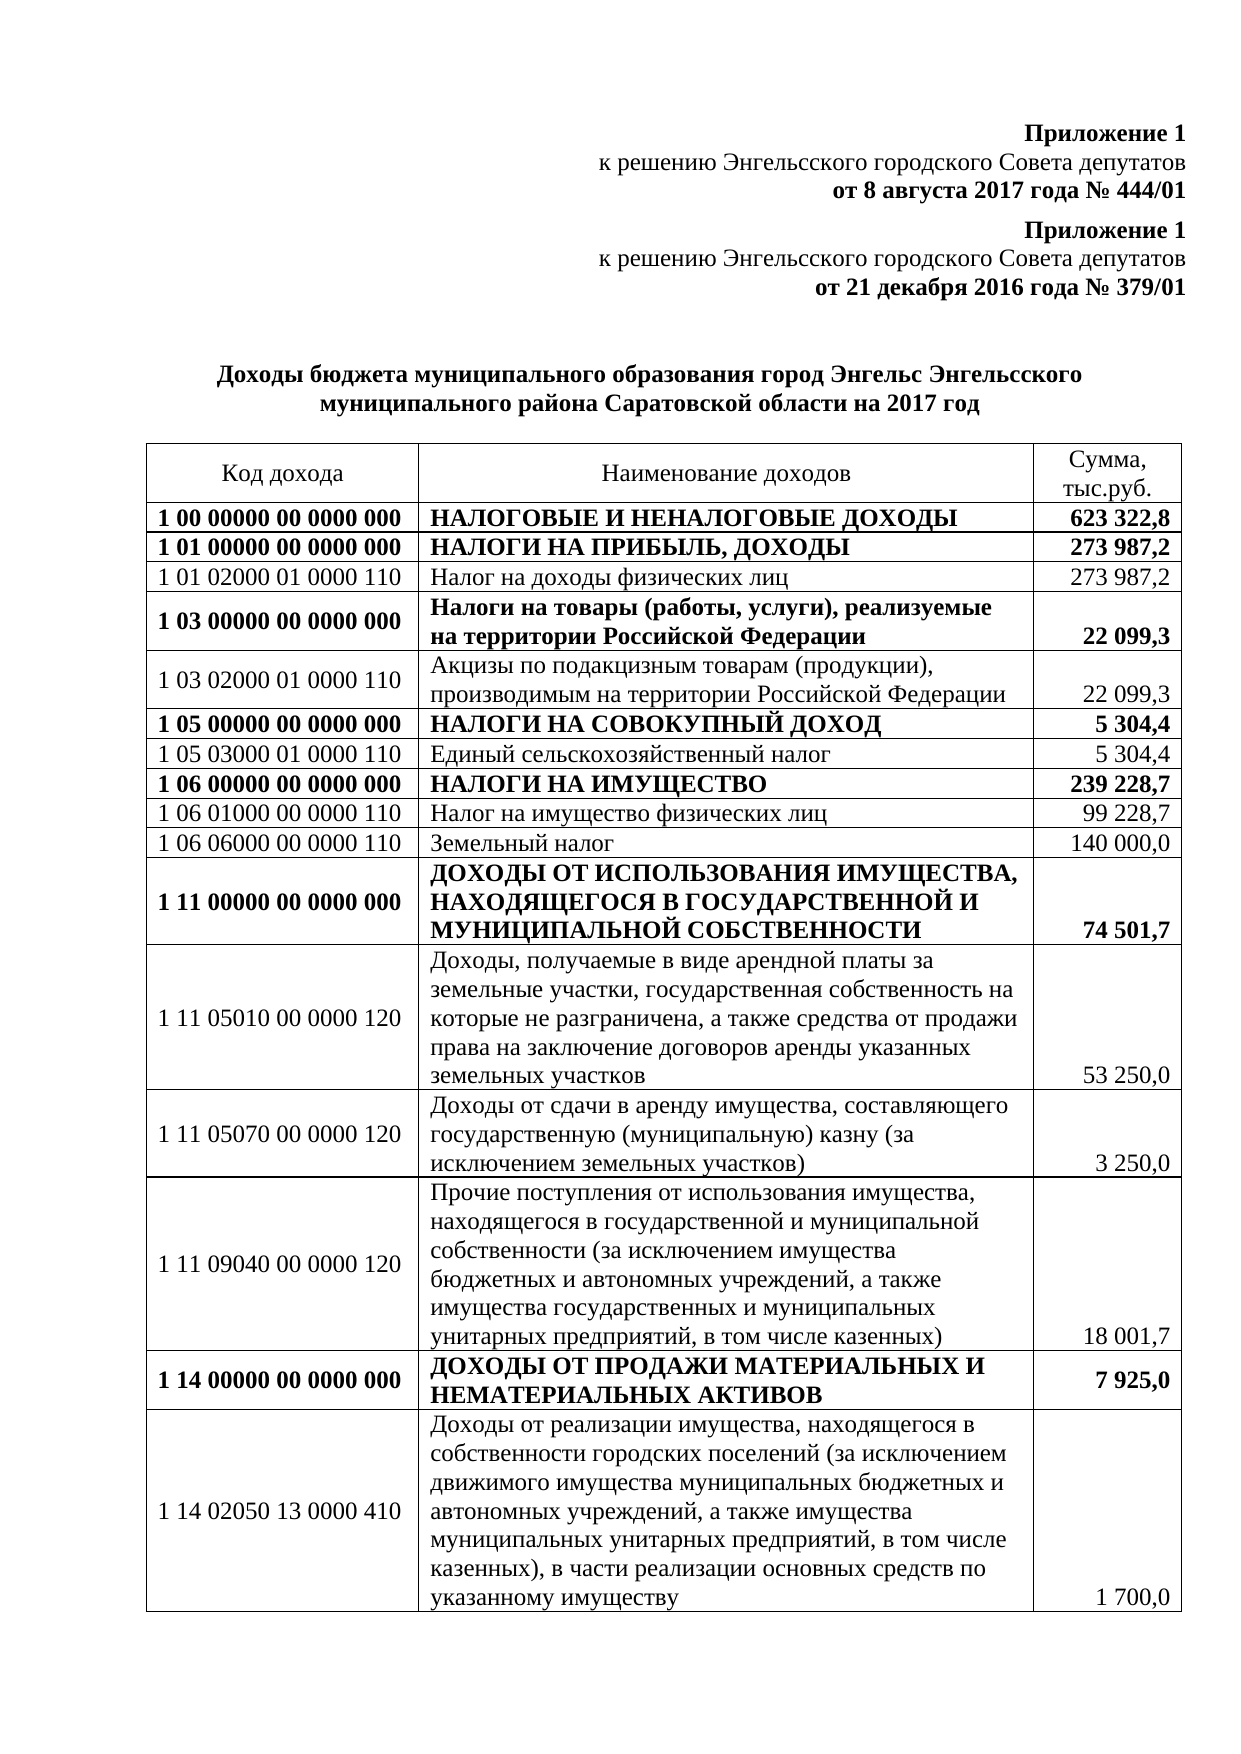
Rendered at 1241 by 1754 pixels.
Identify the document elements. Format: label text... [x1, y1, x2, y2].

table_cell 22 099,3 [1034, 651, 1181, 708]
table_cell ДОХОДЫ ОТ ИСПОЛЬЗОВАНИЯ ИМУЩЕСТВА, НАХОДЯЩЕГОСЯ В ГОСУДАРСТВЕННОЙ И МУНИЦИПАЛЬНОЙ СОБСТВЕННОСТИ [419, 858, 1033, 944]
table_cell НАЛОГОВЫЕ И НЕНАЛОГОВЫЕ ДОХОДЫ [419, 503, 1033, 531]
table_header Сумма, тыс.руб. [1034, 444, 1181, 502]
text Доходы бюджета муниципального образования город Энгельс Энгельсского муниципального района Саратовской области на 2017 год [148, 359, 1152, 417]
table_cell 1 06 00000 00 0000 000 [147, 769, 418, 797]
table_cell 5 304,4 [1034, 739, 1181, 768]
table_cell 18 001,7 [1034, 1178, 1181, 1350]
table_cell 74 501,7 [1034, 858, 1181, 944]
table_cell 1 01 00000 00 0000 000 [147, 533, 418, 561]
table_cell 1 14 00000 00 0000 000 [147, 1351, 418, 1408]
table_header Приложение 1 к решению Энгельсского городского Совета депутатов от 8 августа 2017 года № 444/01 [576, 118, 1197, 215]
table_cell 3 250,0 [1034, 1090, 1181, 1176]
table_cell 1 11 05070 00 0000 120 [147, 1090, 418, 1176]
table_cell ДОХОДЫ ОТ ПРОДАЖИ МАТЕРИАЛЬНЫХ И НЕМАТЕРИАЛЬНЫХ АКТИВОВ [419, 1351, 1033, 1408]
table_cell 1 11 05010 00 0000 120 [147, 945, 418, 1089]
table_cell Прочие поступления от использования имущества, находящегося в государственной и муниципальной собственности (за исключением имущества бюджетных и автономных учреждений, а также имущества государственных и муниципальных унитарных предприятий, в том числе казенных) [419, 1178, 1033, 1350]
table_cell 273 987,2 [1034, 562, 1181, 591]
table_cell 7 925,0 [1034, 1351, 1181, 1408]
table_cell 623 322,8 [1034, 503, 1181, 531]
table_cell 1 01 02000 01 0000 110 [147, 562, 418, 591]
table_cell 1 05 03000 01 0000 110 [147, 739, 418, 768]
table_cell Доходы, получаемые в виде арендной платы за земельные участки, государственная собственность на которые не разграничена, а также средства от продажи права на заключение договоров аренды указанных земельных участков [419, 945, 1033, 1089]
table_cell 99 228,7 [1034, 799, 1181, 827]
table_cell 53 250,0 [1034, 945, 1181, 1089]
table_cell 1 06 01000 00 0000 110 [147, 799, 418, 827]
table_cell 1 05 00000 00 0000 000 [147, 709, 418, 738]
table_cell Акцизы по подакцизным товарам (продукции), производимым на территории Российской Федерации [419, 651, 1033, 708]
table_cell Налог на имущество физических лиц [419, 799, 1033, 827]
table_cell Приложение 1 к решению Энгельсского городского Совета депутатов от 21 декабря 2016 года № 379/01 [576, 215, 1197, 311]
table_cell 239 228,7 [1034, 769, 1181, 797]
table_header Наименование доходов [419, 444, 1033, 502]
table_cell НАЛОГИ НА ИМУЩЕСТВО [419, 769, 1033, 797]
table_header Код дохода [147, 444, 418, 502]
table_cell Налоги на товары (работы, услуги), реализуемые на территории Российской Федерации [419, 592, 1033, 649]
table_cell Налог на доходы физических лиц [419, 562, 1033, 591]
table_cell 1 03 00000 00 0000 000 [147, 592, 418, 649]
table_cell 1 00 00000 00 0000 000 [147, 503, 418, 531]
table_cell 273 987,2 [1034, 533, 1181, 561]
table_cell 1 11 09040 00 0000 120 [147, 1178, 418, 1350]
table_cell Доходы от реализации имущества, находящегося в собственности городских поселений (за исключением движимого имущества муниципальных бюджетных и автономных учреждений, а также имущества муниципальных унитарных предприятий, в том числе казенных), в части реализации основных средств по указанному имуществу [419, 1410, 1033, 1611]
table_cell НАЛОГИ НА СОВОКУПНЫЙ ДОХОД [419, 709, 1033, 738]
table_cell НАЛОГИ НА ПРИБЫЛЬ, ДОХОДЫ [419, 533, 1033, 561]
table_cell 140 000,0 [1034, 828, 1181, 857]
table_cell 5 304,4 [1034, 709, 1181, 738]
table_cell Доходы от сдачи в аренду имущества, составляющего государственную (муниципальную) казну (за исключением земельных участков) [419, 1090, 1033, 1176]
table_cell 1 11 00000 00 0000 000 [147, 858, 418, 944]
table_cell Земельный налог [419, 828, 1033, 857]
table_cell 1 06 06000 00 0000 110 [147, 828, 418, 857]
table_cell Единый сельскохозяйственный налог [419, 739, 1033, 768]
table_cell 22 099,3 [1034, 592, 1181, 649]
table_cell 1 14 02050 13 0000 410 [147, 1410, 418, 1611]
table_cell 1 700,0 [1034, 1410, 1181, 1611]
table_cell 1 03 02000 01 0000 110 [147, 651, 418, 708]
